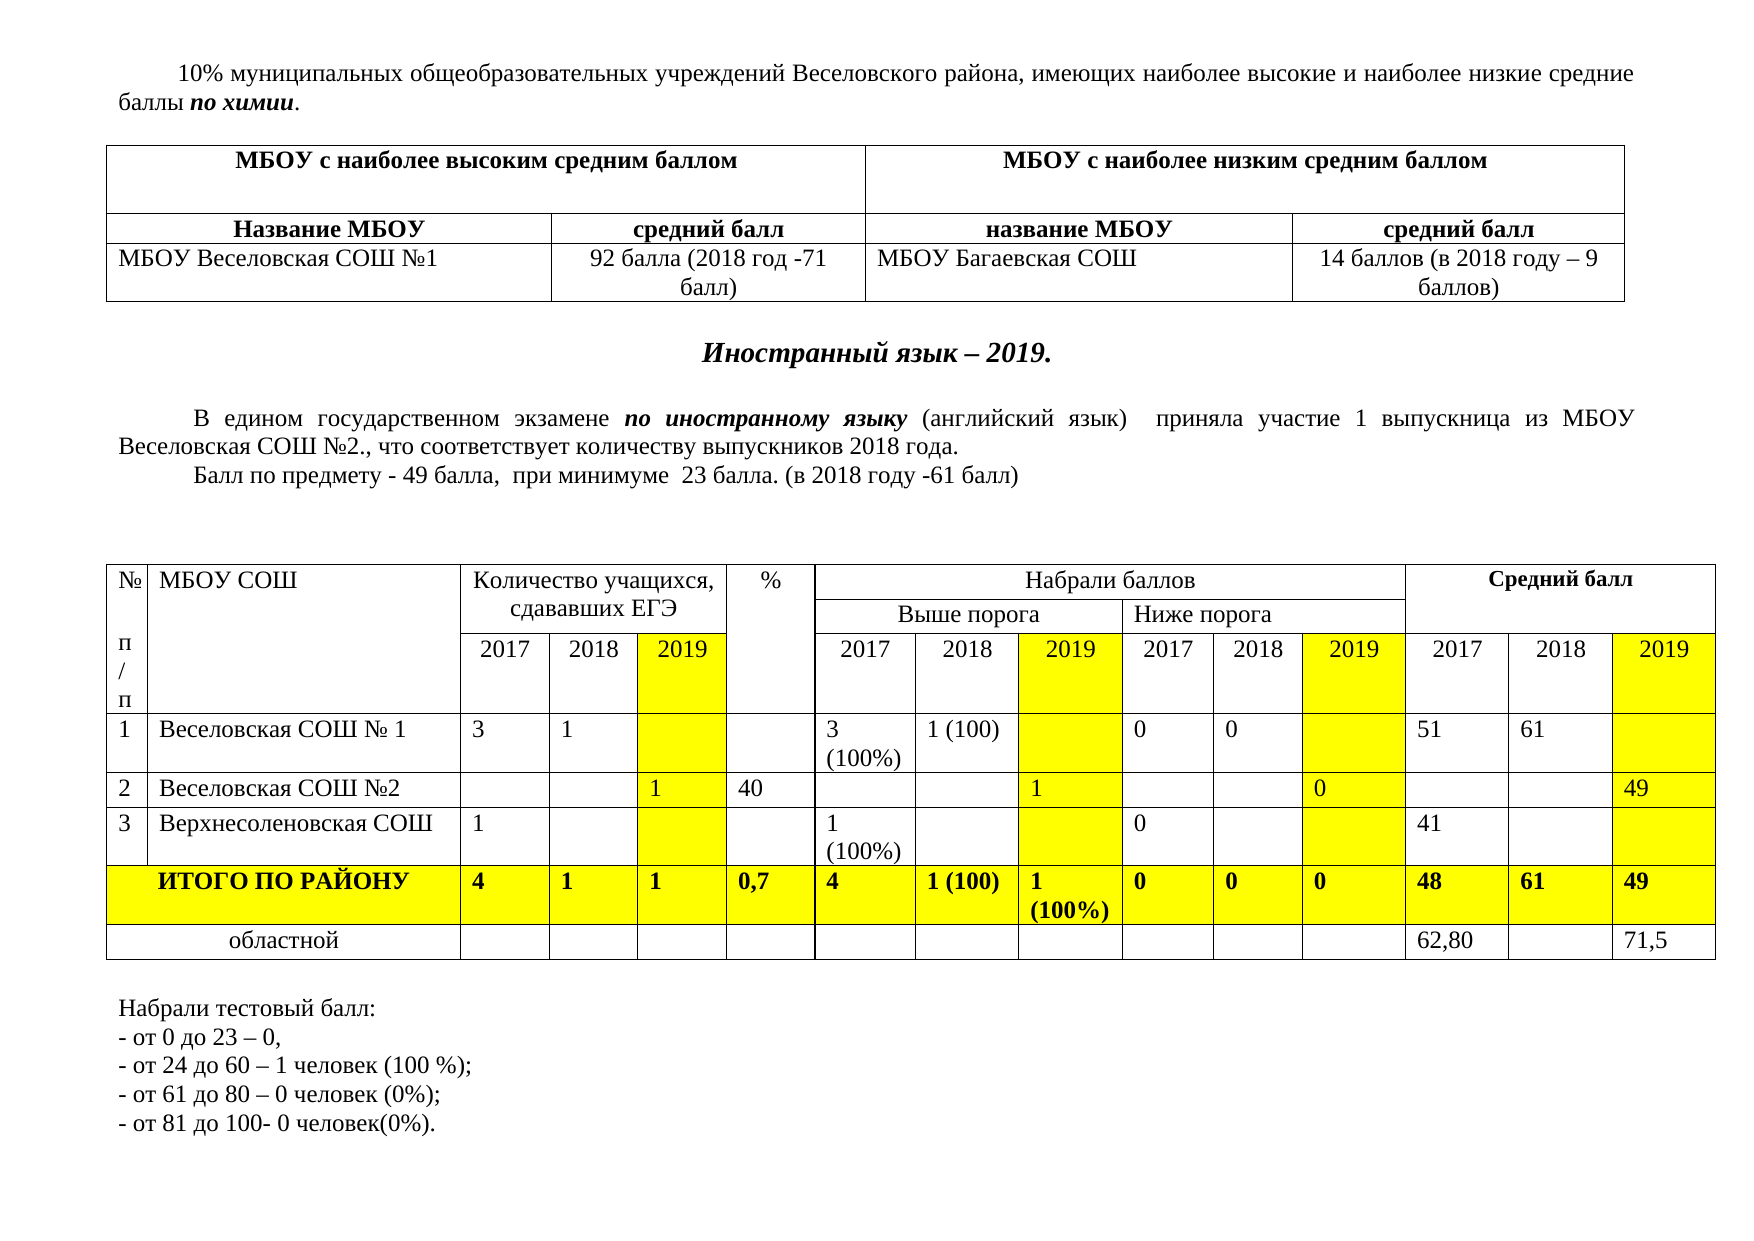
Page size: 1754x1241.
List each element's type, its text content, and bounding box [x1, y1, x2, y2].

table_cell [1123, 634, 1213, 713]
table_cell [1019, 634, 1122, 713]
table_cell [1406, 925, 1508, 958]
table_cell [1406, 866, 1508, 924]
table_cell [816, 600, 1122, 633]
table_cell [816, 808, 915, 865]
text - от 24 до 60 – 1 человек (100 %); [118, 1051, 1636, 1079]
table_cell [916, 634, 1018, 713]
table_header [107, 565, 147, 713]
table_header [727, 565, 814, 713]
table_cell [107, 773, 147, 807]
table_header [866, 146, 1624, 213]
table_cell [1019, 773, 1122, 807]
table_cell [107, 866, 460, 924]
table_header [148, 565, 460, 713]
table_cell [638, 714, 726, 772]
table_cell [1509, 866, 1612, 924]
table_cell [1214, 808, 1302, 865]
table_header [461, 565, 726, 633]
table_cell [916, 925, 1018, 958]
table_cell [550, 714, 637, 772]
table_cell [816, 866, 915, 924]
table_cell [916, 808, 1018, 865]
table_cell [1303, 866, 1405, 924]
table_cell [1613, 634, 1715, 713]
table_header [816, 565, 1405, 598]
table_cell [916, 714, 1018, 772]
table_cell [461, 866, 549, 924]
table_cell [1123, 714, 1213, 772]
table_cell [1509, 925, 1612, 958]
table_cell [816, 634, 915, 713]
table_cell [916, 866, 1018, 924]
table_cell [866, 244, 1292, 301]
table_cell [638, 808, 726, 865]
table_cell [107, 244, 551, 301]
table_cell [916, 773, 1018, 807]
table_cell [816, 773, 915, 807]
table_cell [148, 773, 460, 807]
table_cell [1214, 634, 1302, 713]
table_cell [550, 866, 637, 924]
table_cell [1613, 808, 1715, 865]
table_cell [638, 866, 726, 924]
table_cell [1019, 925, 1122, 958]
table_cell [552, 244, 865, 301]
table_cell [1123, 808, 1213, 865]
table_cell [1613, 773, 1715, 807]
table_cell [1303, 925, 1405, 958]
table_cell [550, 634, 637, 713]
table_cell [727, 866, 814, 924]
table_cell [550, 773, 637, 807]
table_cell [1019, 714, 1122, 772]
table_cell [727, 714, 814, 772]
text Иностранный язык – 2019. [118, 336, 1636, 369]
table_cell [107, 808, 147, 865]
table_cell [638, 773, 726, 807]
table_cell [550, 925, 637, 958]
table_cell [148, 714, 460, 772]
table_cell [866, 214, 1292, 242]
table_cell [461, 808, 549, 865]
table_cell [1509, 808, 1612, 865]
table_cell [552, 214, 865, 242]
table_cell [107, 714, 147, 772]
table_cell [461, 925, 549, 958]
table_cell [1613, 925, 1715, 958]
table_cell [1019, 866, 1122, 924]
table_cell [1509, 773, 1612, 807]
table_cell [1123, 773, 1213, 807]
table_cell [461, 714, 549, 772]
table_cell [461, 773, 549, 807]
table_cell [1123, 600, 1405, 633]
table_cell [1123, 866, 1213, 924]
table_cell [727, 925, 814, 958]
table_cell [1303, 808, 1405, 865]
text 10% муниципальных общеобразовательных учреждений Веселовского района, имеющих наиболее высокие и наиболее низкие средние баллы по химии. [118, 58, 1636, 116]
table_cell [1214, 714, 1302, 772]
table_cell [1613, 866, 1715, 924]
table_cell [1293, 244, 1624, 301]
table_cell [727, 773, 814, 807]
text Набрали тестовый балл: [118, 993, 1636, 1022]
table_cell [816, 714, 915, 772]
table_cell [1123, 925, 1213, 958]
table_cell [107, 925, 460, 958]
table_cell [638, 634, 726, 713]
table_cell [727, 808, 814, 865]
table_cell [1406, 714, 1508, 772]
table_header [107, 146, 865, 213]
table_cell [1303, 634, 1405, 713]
text - от 0 до 23 – 0, [118, 1022, 1636, 1051]
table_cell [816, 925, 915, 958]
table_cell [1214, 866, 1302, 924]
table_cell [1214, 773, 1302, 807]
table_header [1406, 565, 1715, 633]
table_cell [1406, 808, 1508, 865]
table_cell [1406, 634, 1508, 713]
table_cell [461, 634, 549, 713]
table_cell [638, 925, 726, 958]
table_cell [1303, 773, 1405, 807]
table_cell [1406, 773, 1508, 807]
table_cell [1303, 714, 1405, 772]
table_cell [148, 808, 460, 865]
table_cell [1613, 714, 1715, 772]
text Балл по предмету - 49 балла, при минимуме 23 балла. (в 2018 году -61 балл) [118, 460, 1636, 489]
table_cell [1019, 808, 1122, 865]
text В едином государственном экзамене по иностранному языку (английский язык) приняла участие 1 выпускница из МБОУ Веселовская СОШ №2., что соответствует количеству выпускников 2018 года. [118, 403, 1636, 460]
text - от 61 до 80 – 0 человек (0%); [118, 1079, 1636, 1108]
text - от 81 до 100- 0 человек(0%). [118, 1108, 1636, 1137]
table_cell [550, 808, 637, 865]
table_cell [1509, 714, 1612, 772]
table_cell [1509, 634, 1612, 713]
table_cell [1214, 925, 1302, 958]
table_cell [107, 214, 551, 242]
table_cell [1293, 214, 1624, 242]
